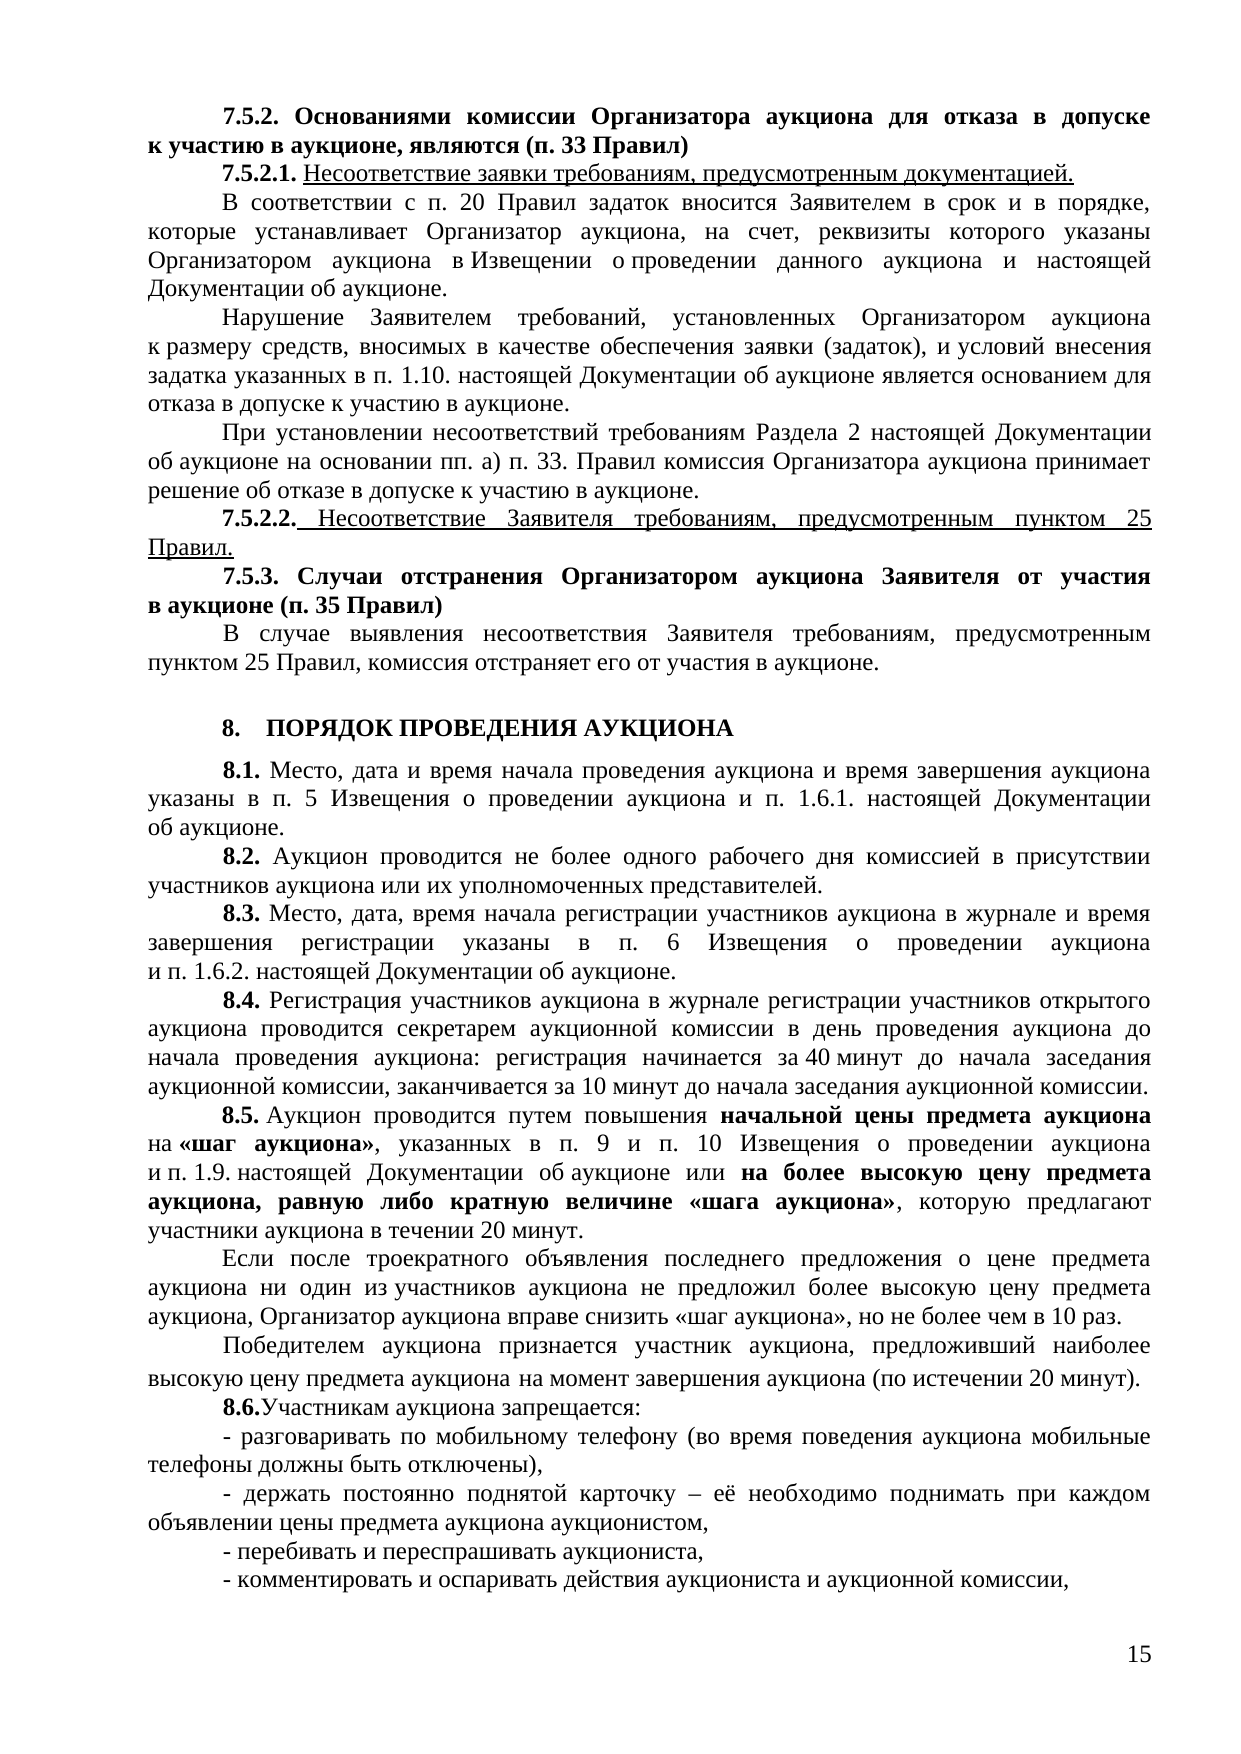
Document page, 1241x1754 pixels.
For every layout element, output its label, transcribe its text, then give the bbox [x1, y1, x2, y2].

text - разговаривать по мобильному телефону (во время поведения аукциона мобильные телефоны должны быть отключены), [148, 1421, 1152, 1478]
text - перебивать и переспрашивать аукциониста, [148, 1536, 1152, 1564]
list Аукцион проводится путем повышения начальной цены предмета аукциона на «шаг аукциона», указанных в п. 9 и п. 10 Извещения о проведении аукциона и п. 1.9. настоящей Документации об аукционе или на более высокую цену предмета аукциона, равную либо кратную величине «шага аукциона», которую предлагают участники аукциона в течении 20 минут. [148, 1100, 1152, 1243]
text 7.5.2.2. Несоответствие Заявителя требованиям, предусмотренным пунктом 25 Правил. [148, 503, 1152, 561]
text 8.6.Участникам аукциона запрещается: [148, 1392, 1152, 1421]
list ПОРЯДОК ПРОВЕДЕНИЯ АУКЦИОНА [148, 713, 1152, 742]
text В соответствии с п. 20 Правил задаток вносится Заявителем в срок и в порядке, которые устанавливает Организатор аукциона, на счет, реквизиты которого указаны Организатором аукциона в Извещении о проведении данного аукциона и настоящей Документации об аукционе. [148, 187, 1152, 302]
text 7.5.3. Случаи отстранения Организатором аукциона Заявителя от участия в аукционе (п. 35 Правил) [148, 561, 1152, 618]
text 8.1. Место, дата и время начала проведения аукциона и время завершения аукциона указаны в п. 5 Извещения о проведении аукциона и п. 1.6.1. настоящей Документации об аукционе. [148, 755, 1152, 841]
text 8.3. Место, дата, время начала регистрации участников аукциона в журнале и время завершения регистрации указаны в п. 6 Извещения о проведении аукциона и п. 1.6.2. настоящей Документации об аукционе. [148, 898, 1152, 985]
text - комментировать и оспаривать действия аукциониста и аукционной комиссии, [148, 1564, 1152, 1593]
text При установлении несоответствий требованиям Раздела 2 настоящей Документации об аукционе на основании пп. а) п. 33. Правил комиссия Организатора аукциона принимает решение об отказе в допуске к участию в аукционе. [148, 417, 1152, 503]
text Нарушение Заявителем требований, установленных Организатором аукциона к размеру средств, вносимых в качестве обеспечения заявки (задаток), и условий внесения задатка указанных в п. 1.10. настоящей Документации об аукционе является основанием для отказа в допуске к участию в аукционе. [148, 302, 1152, 417]
text 8.4. Регистрация участников аукциона в журнале регистрации участников открытого аукциона проводится секретарем аукционной комиссии в день проведения аукциона до начала проведения аукциона: регистрация начинается за 40 минут до начала заседания аукционной комиссии, заканчивается за 10 минут до начала заседания аукционной комиссии. [148, 985, 1152, 1100]
text 8.2. Аукцион проводится не более одного рабочего дня комиссией в присутствии участников аукциона или их уполномоченных представителей. [148, 841, 1152, 898]
text 7.5.2.1. Несоответствие заявки требованиям, предусмотренным документацией. [148, 158, 1152, 187]
text Победителем аукциона признается участник аукциона, предложивший наиболее высокую цену предмета аукциона на момент завершения аукциона (по истечении 20 минут). [148, 1330, 1152, 1392]
text - держать постоянно поднятой карточку – её необходимо поднимать при каждом объявлении цены предмета аукциона аукционистом, [148, 1478, 1152, 1536]
text 7.5.2. Основаниями комиссии Организатора аукциона для отказа в допуске к участию в аукционе, являются (п. 33 Правил) [148, 101, 1152, 158]
text Если после троекратного объявления последнего предложения о цене предмета аукциона ни один из участников аукциона не предложил более высокую цену предмета аукциона, Организатор аукциона вправе снизить «шаг аукциона», но не более чем в 10 раз. [148, 1243, 1152, 1330]
text В случае выявления несоответствия Заявителя требованиям, предусмотренным пунктом 25 Правил, комиссия отстраняет его от участия в аукционе. [148, 618, 1152, 676]
